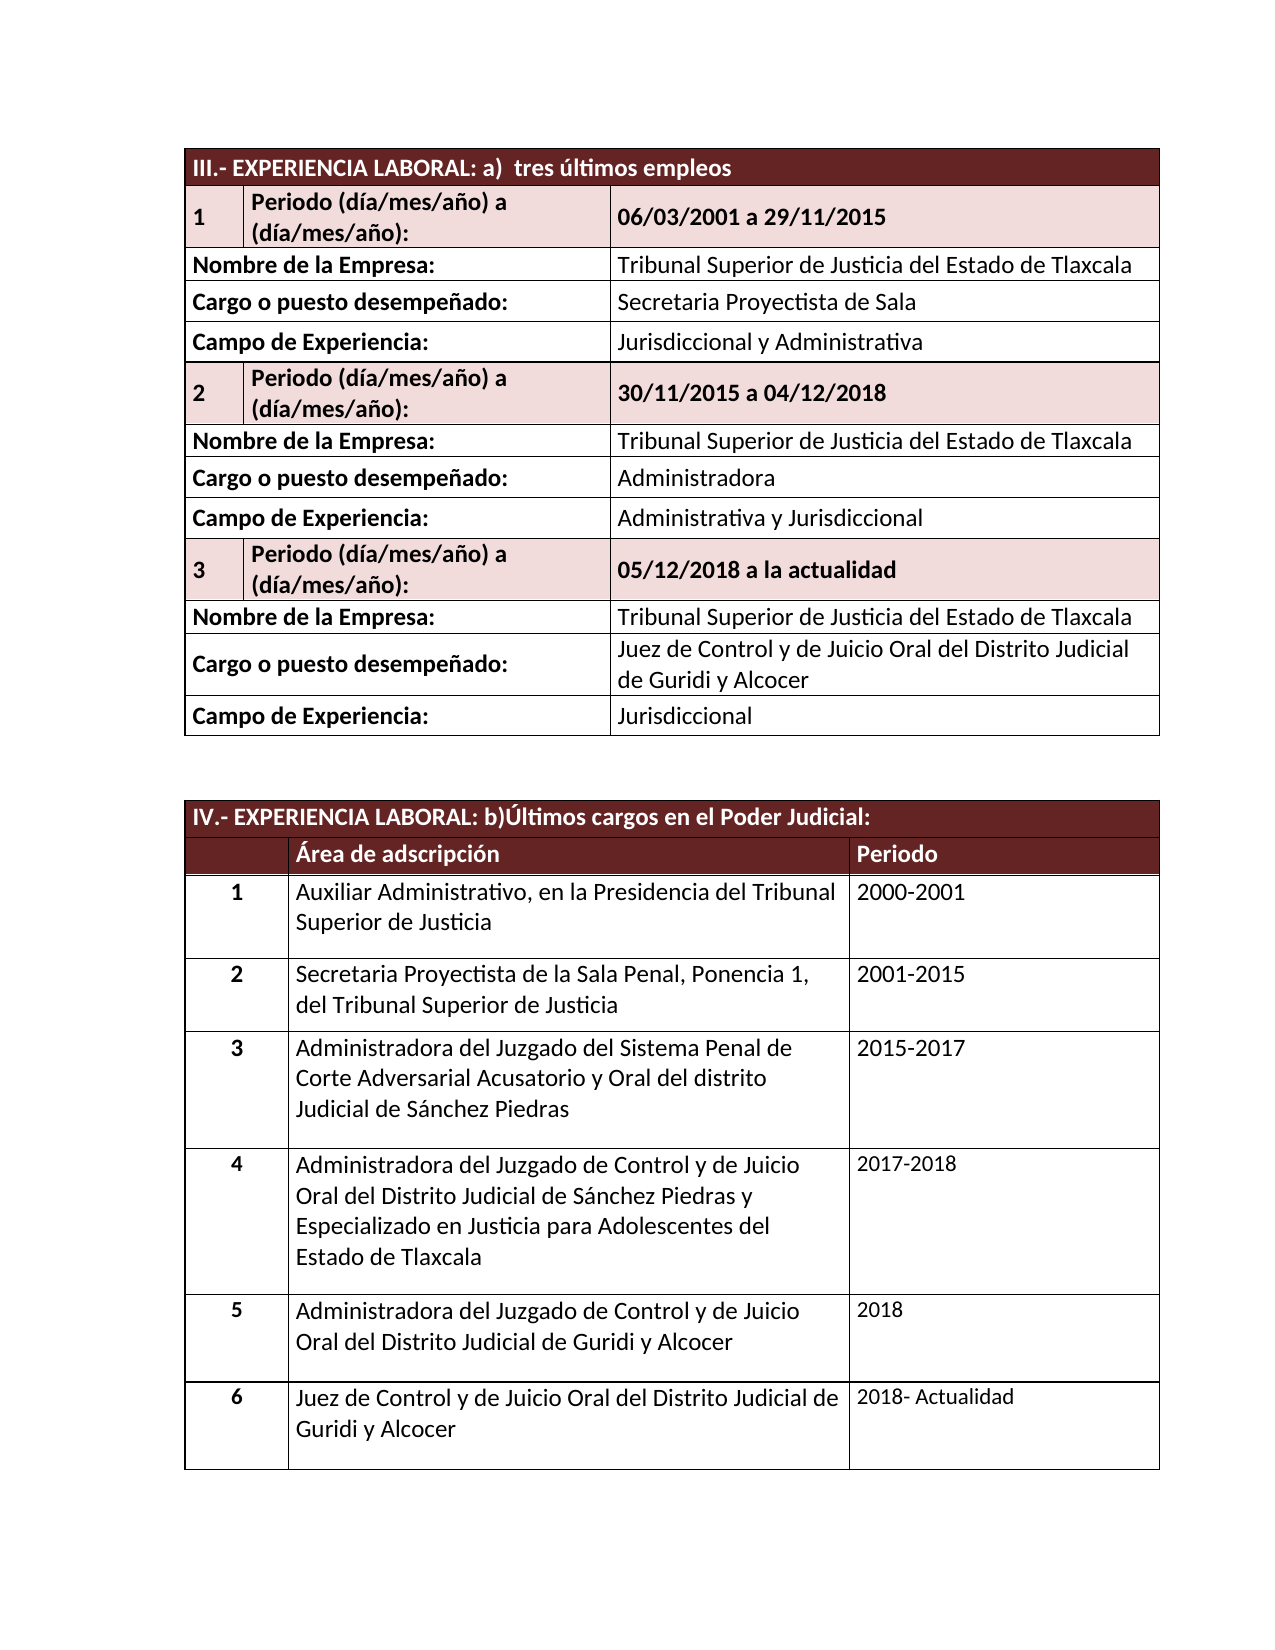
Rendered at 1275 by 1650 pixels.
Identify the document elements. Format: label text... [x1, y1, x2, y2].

table_cell 06/03/2001 a 29/11/2015 [611, 186, 1159, 247]
table_cell 30/11/2015 a 04/12/2018 [611, 363, 1159, 423]
table_cell [186, 838, 288, 874]
table_cell Nombre de la Empresa: [186, 601, 610, 632]
table_cell 3 [186, 1032, 288, 1148]
table_cell Nombre de la Empresa: [186, 425, 610, 456]
table_cell 5 [186, 1295, 288, 1381]
table_cell 2000-2001 [850, 876, 1159, 957]
table_header III.- EXPERIENCIA LABORAL: a) tres últimos empleos [186, 149, 1159, 185]
table_cell Auxiliar Administrativo, en la Presidencia del Tribunal Superior de Justicia [289, 876, 849, 957]
table_cell Campo de Experiencia: [186, 498, 610, 537]
table_cell Periodo [850, 838, 1159, 874]
table_header IV.- EXPERIENCIA LABORAL: b)Últimos cargos en el Poder Judicial: [186, 801, 1159, 837]
table_cell 2018- Actualidad [850, 1383, 1159, 1469]
table_cell Jurisdiccional y Administrativa [611, 322, 1159, 361]
table_cell Tribunal Superior de Justicia del Estado de Tlaxcala [611, 601, 1159, 632]
table_cell Juez de Control y de Juicio Oral del Distrito Judicial de Guridi y Alcocer [289, 1383, 849, 1469]
table_cell Administradora [611, 457, 1159, 497]
table_cell Administrativa y Jurisdiccional [611, 498, 1159, 537]
table_cell Juez de Control y de Juicio Oral del Distrito Judicial de Guridi y Alcocer [611, 634, 1159, 694]
table_cell Periodo (día/mes/año) a (día/mes/año): [244, 363, 610, 423]
table_cell Administradora del Juzgado del Sistema Penal de Corte Adversarial Acusatorio y Oral del distrito Judicial de Sánchez Piedras [289, 1032, 849, 1148]
table_cell Secretaria Proyectista de la Sala Penal, Ponencia 1, del Tribunal Superior de Justicia [289, 959, 849, 1031]
table_cell 2017-2018 [850, 1149, 1159, 1294]
table_cell Periodo (día/mes/año) a (día/mes/año): [244, 539, 610, 599]
table_cell 3 [186, 539, 243, 599]
table_cell 1 [186, 186, 243, 247]
table_cell Nombre de la Empresa: [186, 248, 610, 280]
table_cell Tribunal Superior de Justicia del Estado de Tlaxcala [611, 248, 1159, 280]
table_cell Cargo o puesto desempeñado: [186, 281, 610, 321]
table_cell 2 [186, 363, 243, 423]
table_cell Jurisdiccional [611, 696, 1159, 735]
table_cell 1 [186, 876, 288, 957]
table_cell Secretaria Proyectista de Sala [611, 281, 1159, 321]
table_cell Campo de Experiencia: [186, 322, 610, 361]
table_cell Tribunal Superior de Justicia del Estado de Tlaxcala [611, 425, 1159, 456]
table_cell Cargo o puesto desempeñado: [186, 457, 610, 497]
table_cell Cargo o puesto desempeñado: [186, 634, 610, 694]
table_cell 2018 [850, 1295, 1159, 1381]
table_cell 05/12/2018 a la actualidad [611, 539, 1159, 599]
table_cell Área de adscripción [289, 838, 849, 874]
table_cell 6 [186, 1383, 288, 1469]
table_cell 2001-2015 [850, 959, 1159, 1031]
table_cell 2015-2017 [850, 1032, 1159, 1148]
table_cell Administradora del Juzgado de Control y de Juicio Oral del Distrito Judicial de Sánchez Piedras y Especializado en Justicia para Adolescentes del Estado de Tlaxcala [289, 1149, 849, 1294]
table_cell Campo de Experiencia: [186, 696, 610, 735]
table_cell Administradora del Juzgado de Control y de Juicio Oral del Distrito Judicial de Guridi y Alcocer [289, 1295, 849, 1381]
table_cell Periodo (día/mes/año) a (día/mes/año): [244, 186, 610, 247]
table_cell 4 [186, 1149, 288, 1294]
table_cell 2 [186, 959, 288, 1031]
